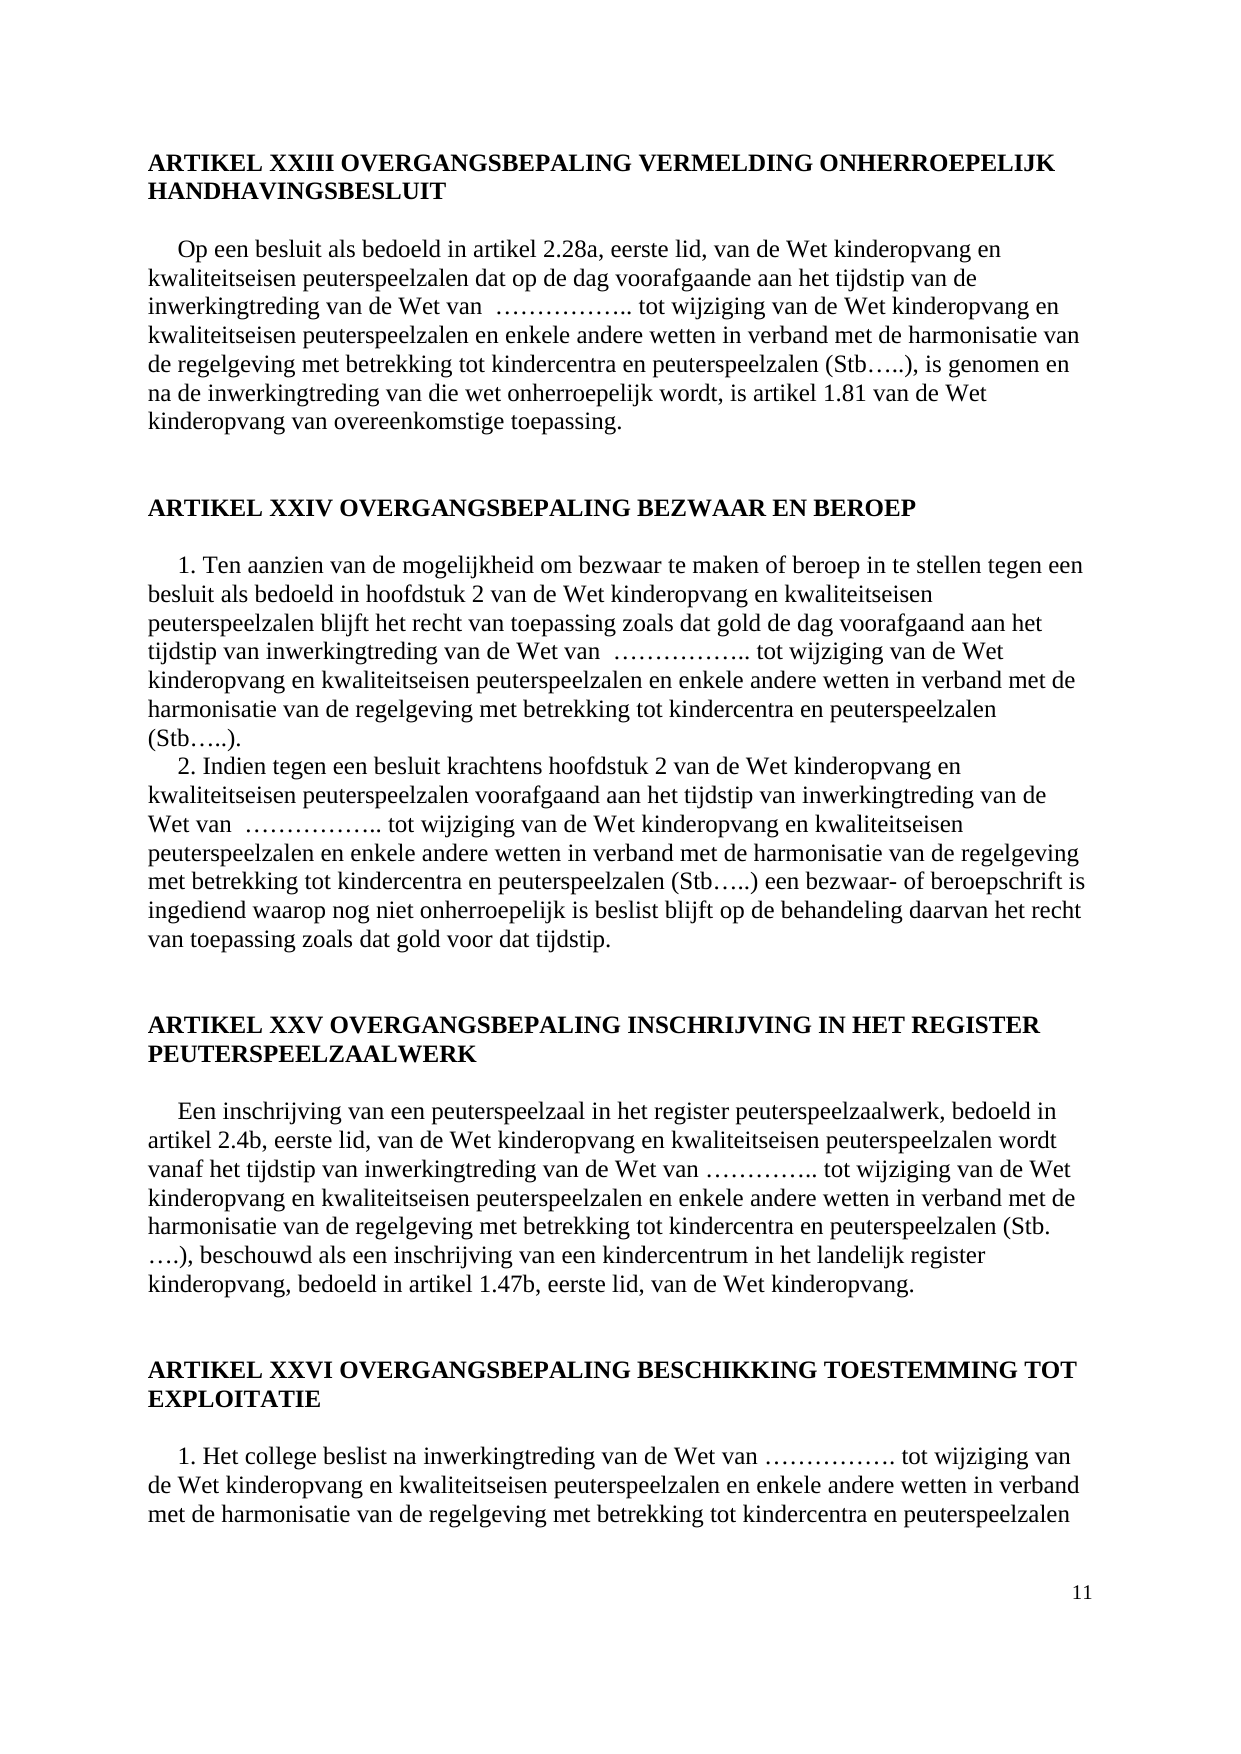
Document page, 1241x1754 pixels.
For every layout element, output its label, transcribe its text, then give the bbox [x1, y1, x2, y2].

text ARTIKEL XXV OVERGANGSBEPALING INSCHRIJVING IN HET REGISTER PEUTERSPEELZAALWERK [148, 1010, 1092, 1068]
text 2. Indien tegen een besluit krachtens hoofdstuk 2 van de Wet kinderopvang en kwaliteitseisen peuterspeelzalen voorafgaand aan het tijdstip van inwerkingtreding van de Wet van …………….. tot wijziging van de Wet kinderopvang en kwaliteitseisen peuterspeelzalen en enkele andere wetten in verband met de harmonisatie van de regelgeving met betrekking tot kindercentra en peuterspeelzalen (Stb…..) een bezwaar- of beroepschrift is ingediend waarop nog niet onherroepelijk is beslist blijft op de behandeling daarvan het recht van toepassing zoals dat gold voor dat tijdstip. [148, 751, 1092, 953]
text ARTIKEL XXIV OVERGANGSBEPALING BEZWAAR EN BEROEP [148, 493, 1092, 521]
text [148, 1441, 1092, 1528]
text Op een besluit als bedoeld in artikel 2.28a, eerste lid, van de Wet kinderopvang en kwaliteitseisen peuterspeelzalen dat op de dag voorafgaande aan het tijdstip van de inwerkingtreding van de Wet van …………….. tot wijziging van de Wet kinderopvang en kwaliteitseisen peuterspeelzalen en enkele andere wetten in verband met de harmonisatie van de regelgeving met betrekking tot kindercentra en peuterspeelzalen (Stb…..), is genomen en na de inwerkingtreding van die wet onherroepelijk wordt, is artikel 1.81 van de Wet kinderopvang van overeenkomstige toepassing. [148, 234, 1092, 435]
text 1. Ten aanzien van de mogelijkheid om bezwaar te maken of beroep in te stellen tegen een besluit als bedoeld in hoofdstuk 2 van de Wet kinderopvang en kwaliteitseisen peuterspeelzalen blijft het recht van toepassing zoals dat gold de dag voorafgaand aan het tijdstip van inwerkingtreding van de Wet van …………….. tot wijziging van de Wet kinderopvang en kwaliteitseisen peuterspeelzalen en enkele andere wetten in verband met de harmonisatie van de regelgeving met betrekking tot kindercentra en peuterspeelzalen (Stb…..). [148, 550, 1092, 751]
text Een inschrijving van een peuterspeelzaal in het register peuterspeelzaalwerk, bedoeld in artikel 2.4b, eerste lid, van de Wet kinderopvang en kwaliteitseisen peuterspeelzalen wordt vanaf het tijdstip van inwerkingtreding van de Wet van ………….. tot wijziging van de Wet kinderopvang en kwaliteitseisen peuterspeelzalen en enkele andere wetten in verband met de harmonisatie van de regelgeving met betrekking tot kindercentra en peuterspeelzalen (Stb. ….), beschouwd als een inschrijving van een kindercentrum in het landelijk register kinderopvang, bedoeld in artikel 1.47b, eerste lid, van de Wet kinderopvang. [148, 1096, 1092, 1298]
text ARTIKEL XXVI OVERGANGSBEPALING BESCHIKKING TOESTEMMING TOT EXPLOITATIE [148, 1355, 1092, 1413]
text ARTIKEL XXIII OVERGANGSBEPALING VERMELDING ONHERROEPELIJK HANDHAVINGSBESLUIT [148, 148, 1092, 205]
